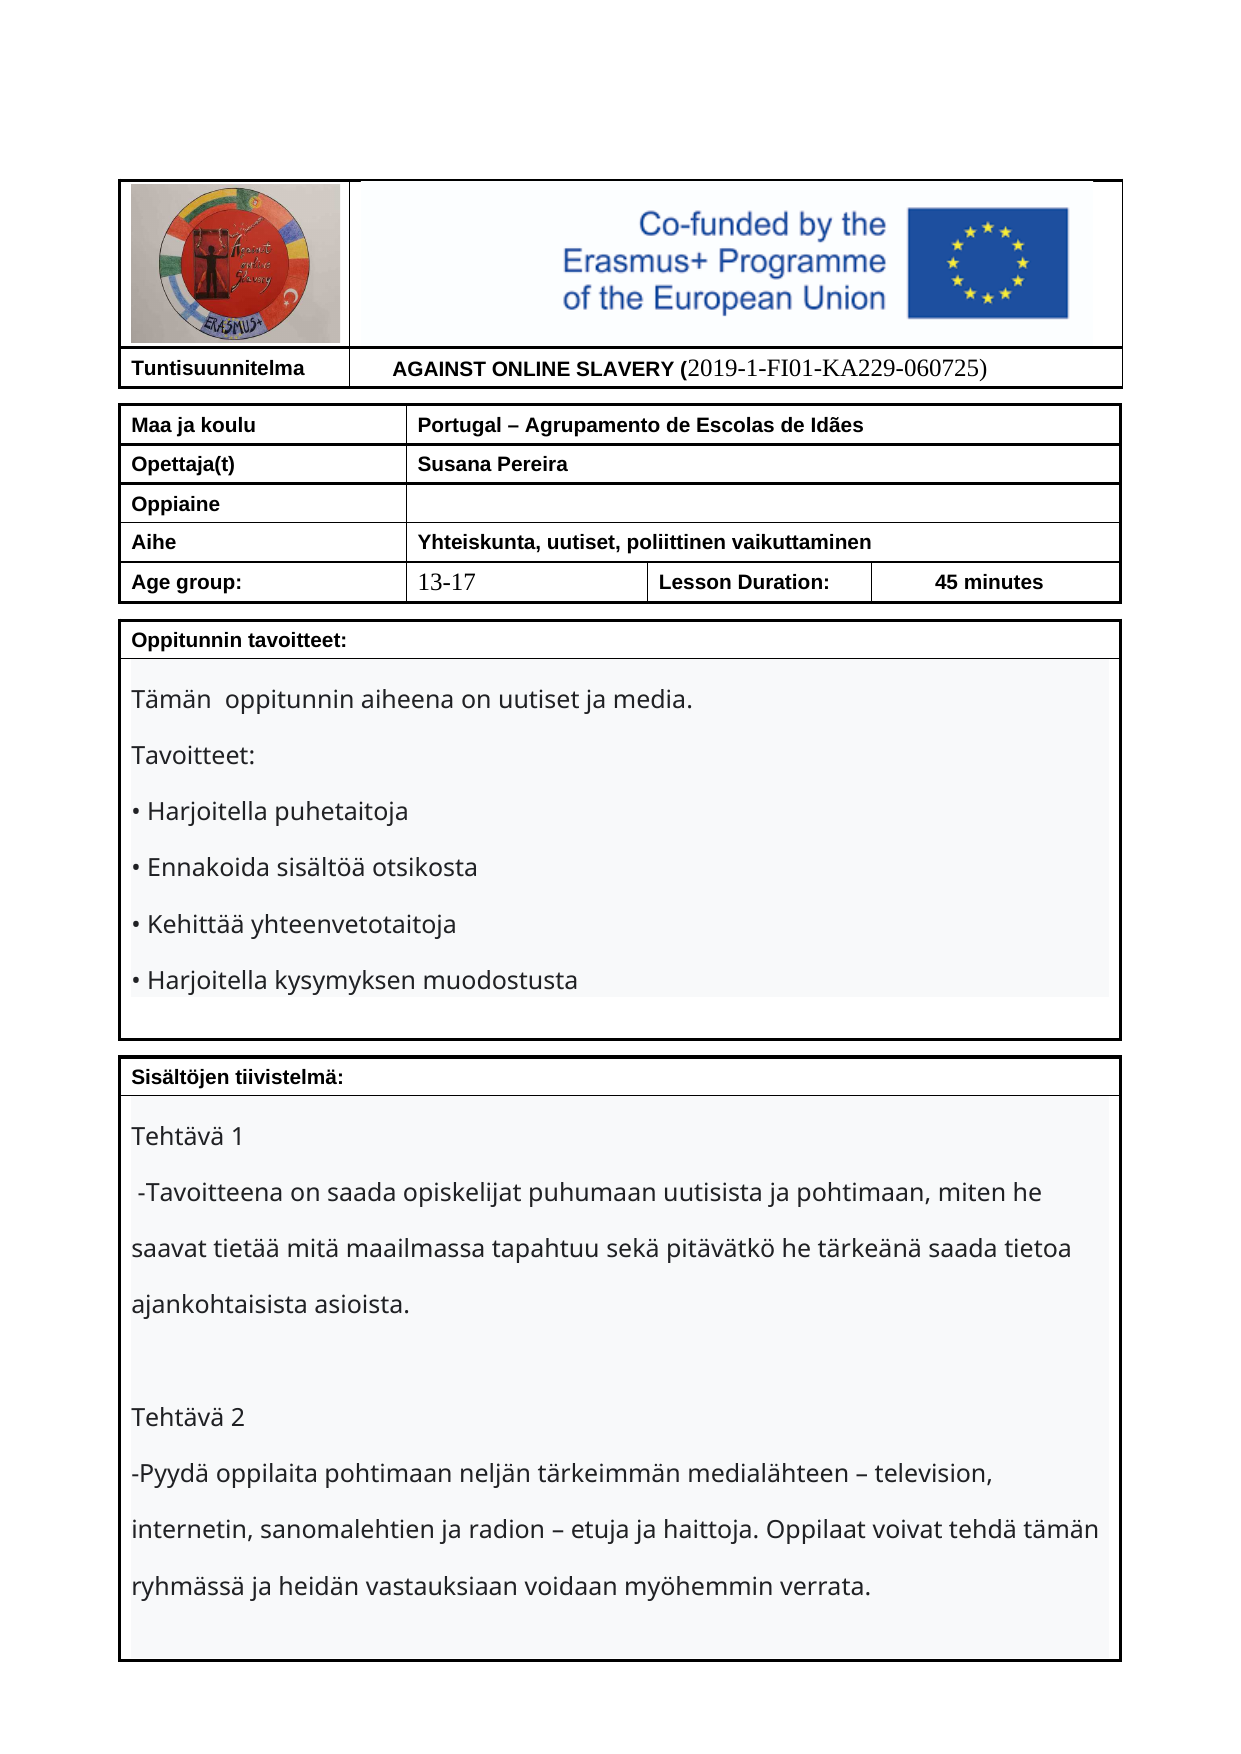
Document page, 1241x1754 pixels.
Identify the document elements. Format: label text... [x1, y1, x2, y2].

table_cell AGAINST ONLINE SLAVERY (2019-1-FI01-KA229-060725) [350, 349, 1122, 386]
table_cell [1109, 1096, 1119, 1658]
table_cell 13-17 [407, 563, 647, 601]
picture [360, 181, 1094, 346]
table_header [121, 182, 349, 346]
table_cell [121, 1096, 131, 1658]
table_cell Age group: [121, 563, 406, 601]
table_cell [407, 485, 1119, 522]
table_cell Tuntisuunnitelma [121, 349, 349, 386]
table_cell Yhteiskunta, uutiset, poliittinen vaikuttaminen [407, 523, 1119, 561]
picture [131, 184, 341, 343]
table_cell Susana Pereira [407, 446, 1119, 482]
table_header Oppitunnin tavoitteet: [121, 622, 1119, 658]
table_cell Opettaja(t) [121, 446, 406, 482]
table_cell Aihe [121, 523, 406, 561]
table_cell Tämän oppitunnin aiheena on uutiset ja media. Tavoitteet: • Harjoitella puhetaitoja • Ennakoida sisältöä otsikosta • Kehittää yhteenvetotaitoja • Harjoitella kysymyksen muodostusta [121, 659, 1119, 1038]
table_header [1094, 182, 1122, 346]
table_header [350, 182, 360, 346]
table_cell Lesson Duration: [648, 563, 871, 601]
table_cell Oppiaine [121, 485, 406, 522]
table_header Maa ja koulu [121, 406, 406, 443]
table_header Sisältöjen tiivistelmä: [121, 1059, 1119, 1095]
table_header Portugal – Agrupamento de Escolas de Idães [407, 406, 1119, 443]
table_cell 45 minutes [872, 563, 1119, 601]
